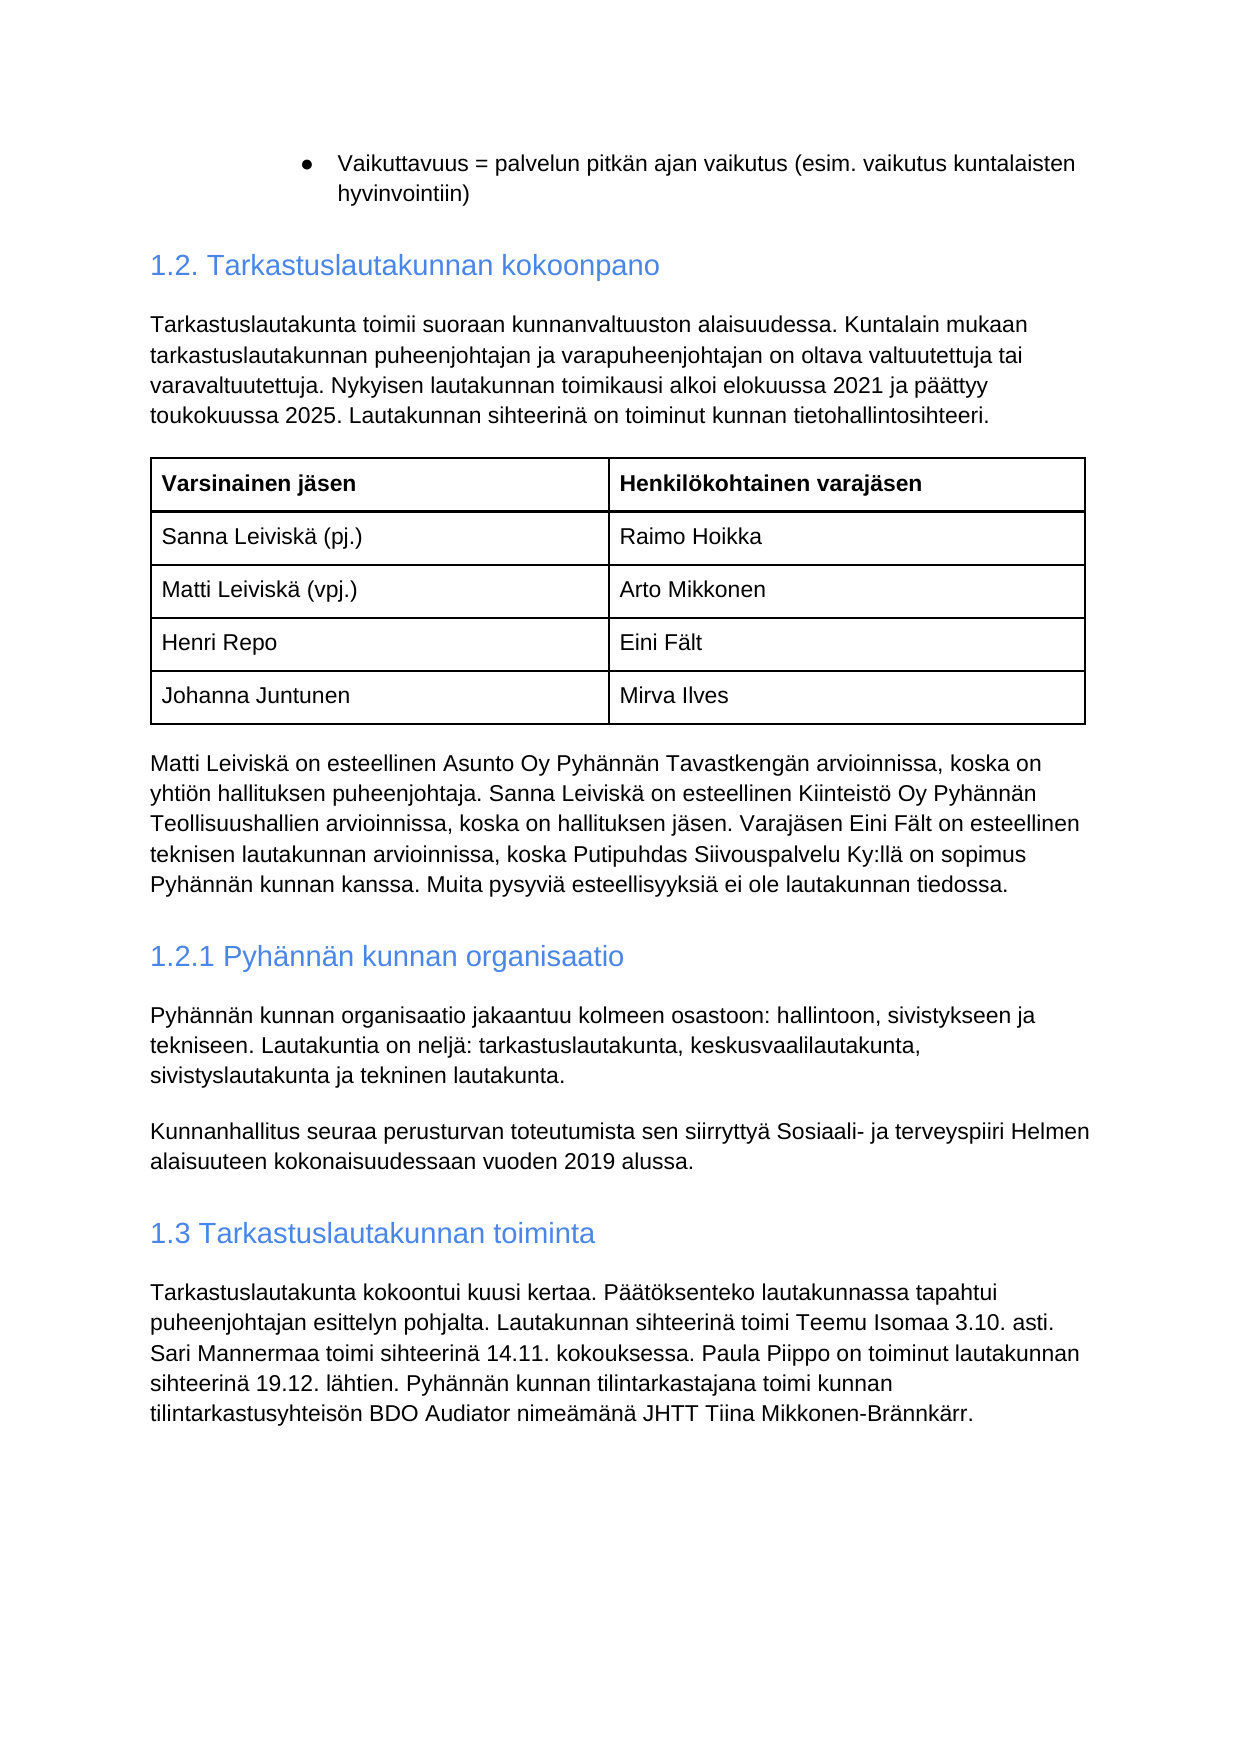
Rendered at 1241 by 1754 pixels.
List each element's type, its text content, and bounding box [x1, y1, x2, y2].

table_cell Raimo Hoikka [610, 513, 1084, 563]
text Pyhännän kunnan organisaatio jakaantuu kolmeen osastoon: hallintoon, sivistykseen ja tekniseen. Lautakuntia on neljä: tarkastuslautakunta, keskusvaalilautakunta, sivistyslautakunta ja tekninen lautakunta. [150, 1002, 1090, 1089]
text Kunnanhallitus seuraa perusturvan toteutumista sen siirryttyä Sosiaali- ja terveyspiiri Helmen alaisuuteen kokonaisuudessaan vuoden 2019 alussa. [150, 1118, 1090, 1174]
table_cell Johanna Juntunen [152, 672, 608, 723]
table_cell Eini Fält [610, 619, 1084, 670]
table_cell Mirva Ilves [610, 672, 1084, 723]
table_cell Arto Mikkonen [610, 566, 1084, 617]
text Matti Leiviskä on esteellinen Asunto Oy Pyhännän Tavastkengän arvioinnissa, koska on yhtiön hallituksen puheenjohtaja. Sanna Leiviskä on esteellinen Kiinteistö Oy Pyhännän Teollisuushallien arvioinnissa, koska on hallituksen jäsen. Varajäsen Eini Fält on esteellinen teknisen lautakunnan arvioinnissa, koska Putipuhdas Siivouspalvelu Ky:llä on sopimus Pyhännän kunnan kanssa. Muita pysyviä esteellisyyksiä ei ole lautakunnan tiedossa. [150, 750, 1090, 897]
text Tarkastuslautakunta kokoontui kuusi kertaa. Päätöksenteko lautakunnassa tapahtui puheenjohtajan esittelyn pohjalta. Lautakunnan sihteerinä toimi Teemu Isomaa 3.10. asti. Sari Mannermaa toimi sihteerinä 14.11. kokouksessa. Paula Piippo on toiminut lautakunnan sihteerinä 19.12. lähtien. Pyhännän kunnan tilintarkastajana toimi kunnan tilintarkastusyhteisön BDO Audiator nimeämänä JHTT Tiina Mikkonen-Brännkärr. [150, 1279, 1090, 1426]
subtitle 1.2.1 Pyhännän kunnan organisaatio [150, 938, 1090, 972]
table_cell Henri Repo [152, 619, 608, 670]
text ● Vaikuttavuus = palvelun pitkän ajan vaikutus (esim. vaikutus kuntalaisten hyvinvointiin) [300, 150, 1090, 207]
table_cell Sanna Leiviskä (pj.) [152, 513, 608, 563]
table_cell Matti Leiviskä (vpj.) [152, 566, 608, 617]
table_header Varsinainen jäsen [152, 459, 608, 510]
text Tarkastuslautakunta toimii suoraan kunnanvaltuuston alaisuudessa. Kuntalain mukaan tarkastuslautakunnan puheenjohtajan ja varapuheenjohtajan on oltava valtuutettuja tai varavaltuutettuja. Nykyisen lautakunnan toimikausi alkoi elokuussa 2021 ja päättyy toukokuussa 2025. Lautakunnan sihteerinä on toiminut kunnan tietohallintosihteeri. [150, 311, 1090, 428]
table_header Henkilökohtainen varajäsen [610, 459, 1084, 510]
subtitle 1.3 Tarkastuslautakunnan toiminta [150, 1216, 1090, 1249]
subtitle 1.2. Tarkastuslautakunnan kokoonpano [150, 248, 1090, 281]
